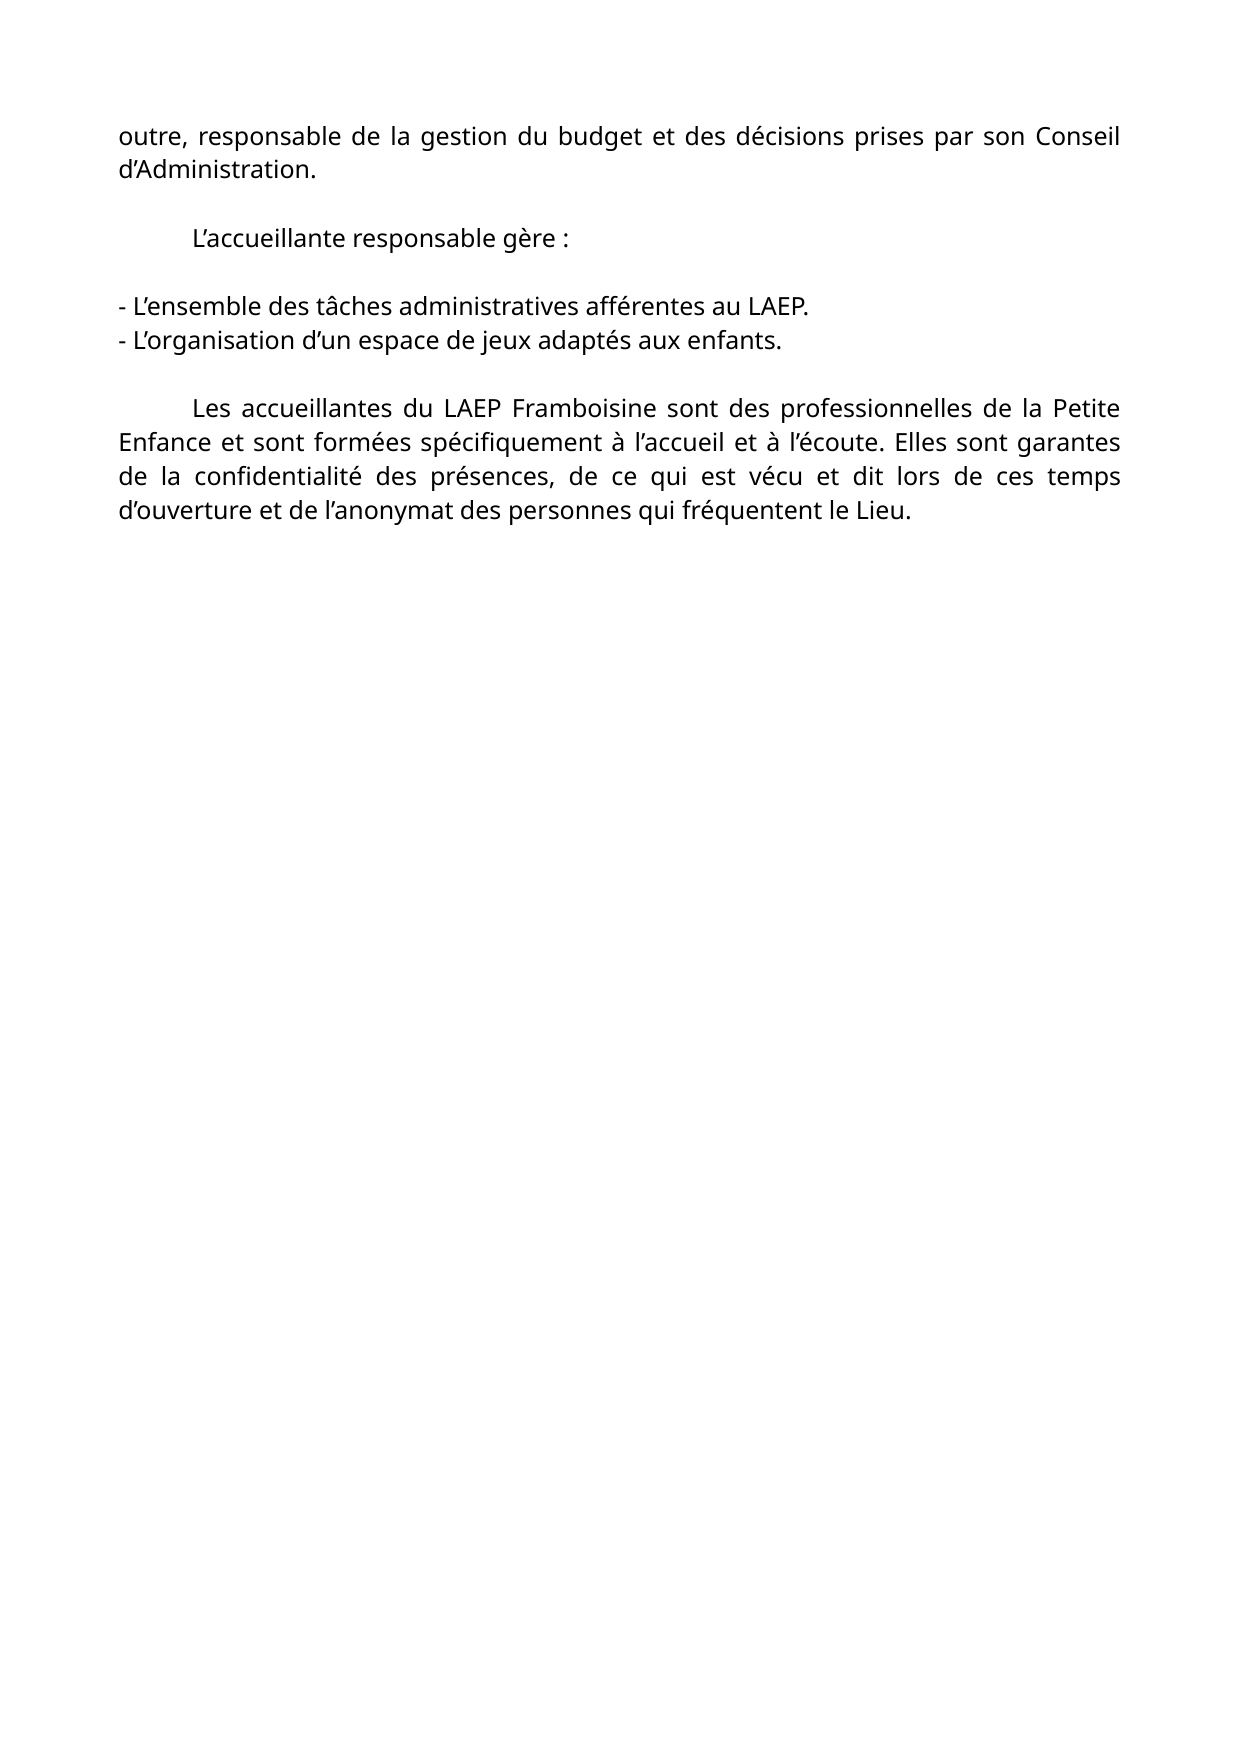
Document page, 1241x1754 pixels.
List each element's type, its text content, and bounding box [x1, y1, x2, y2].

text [118, 118, 1122, 186]
text - L’organisation d’un espace de jeux adaptés aux enfants. [118, 322, 1122, 357]
text L’accueillante responsable gère : [118, 220, 1122, 254]
text - L’ensemble des tâches administratives afférentes au LAEP. [118, 288, 1122, 322]
text Les accueillantes du LAEP Framboisine sont des professionnelles de la Petite Enfance et sont formées spécifiquement à l’accueil et à l’écoute. Elles sont garantes de la confidentialité des présences, de ce qui est vécu et dit lors de ces temps d’ouverture et de l’anonymat des personnes qui fréquentent le Lieu. [118, 391, 1122, 527]
